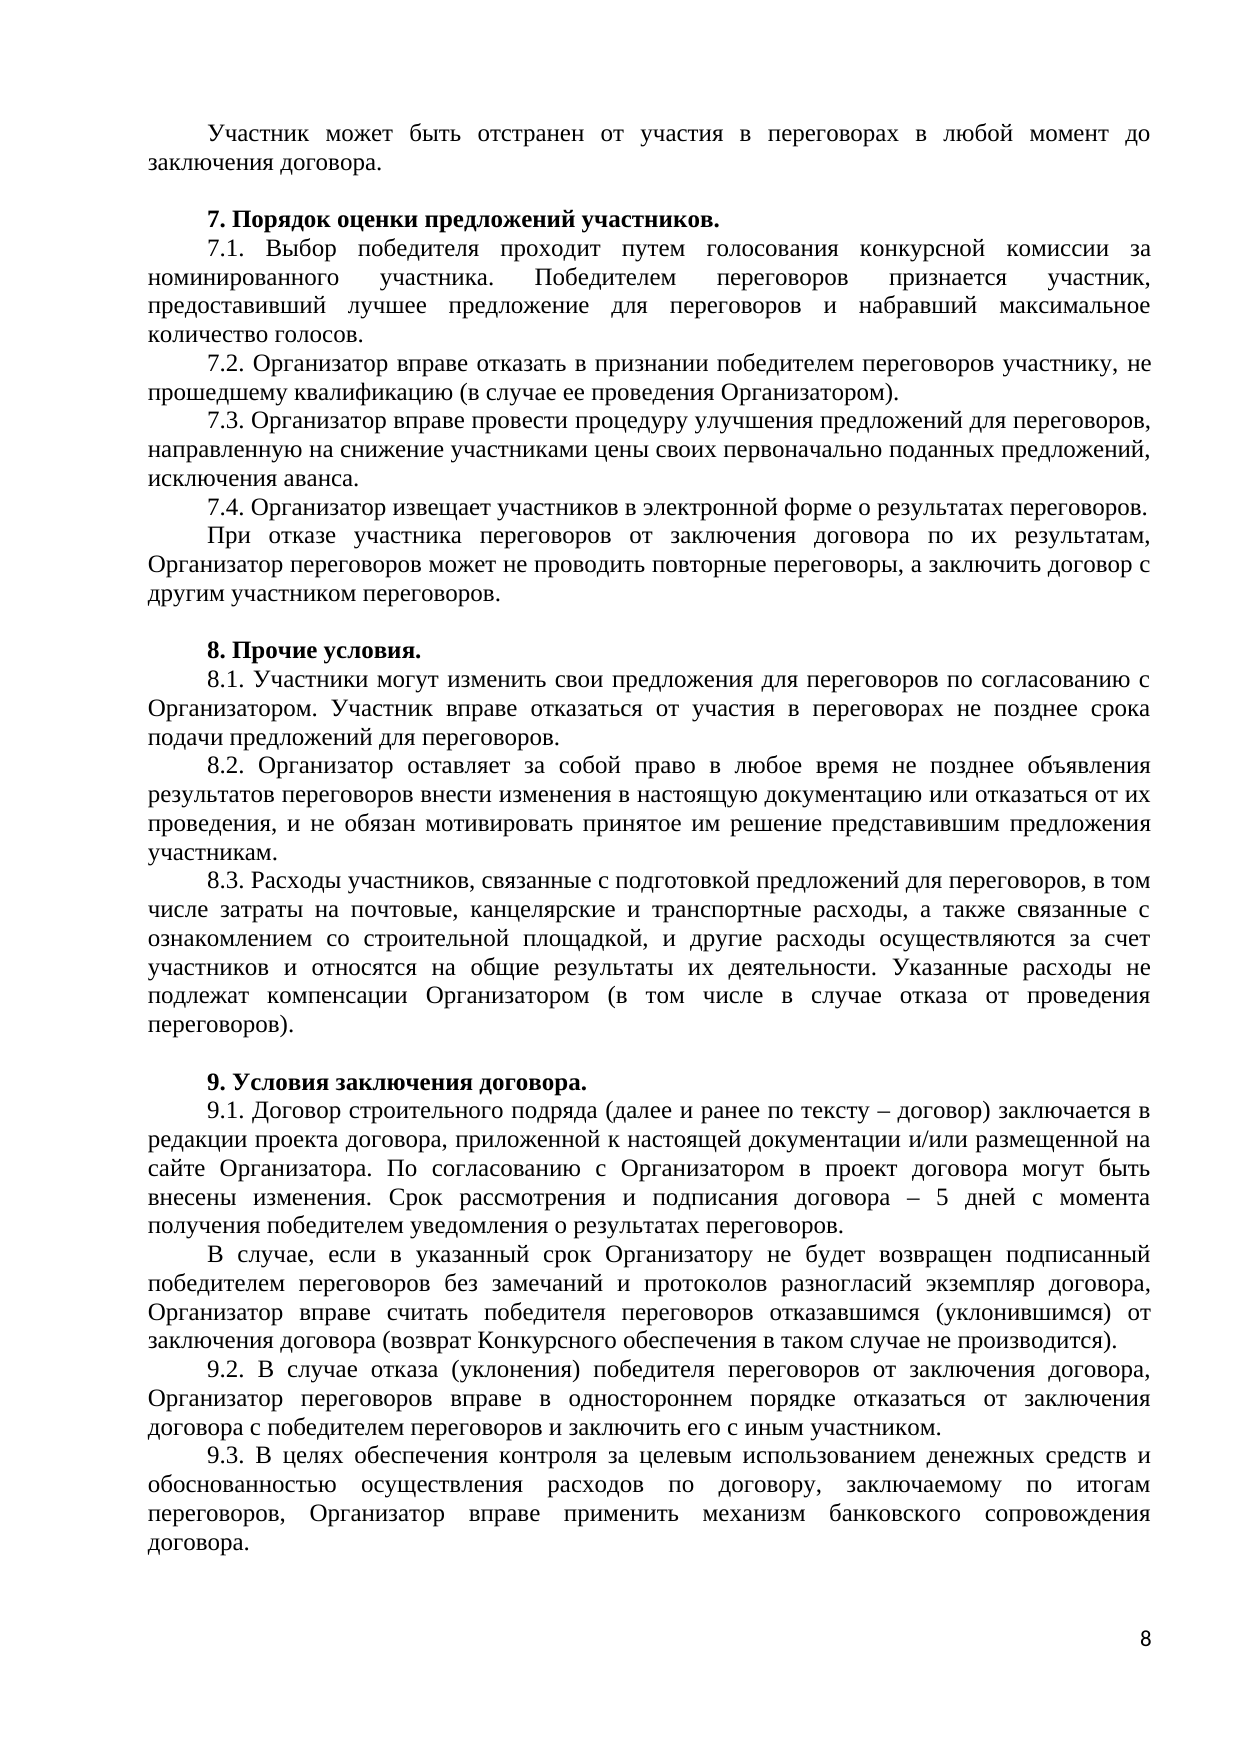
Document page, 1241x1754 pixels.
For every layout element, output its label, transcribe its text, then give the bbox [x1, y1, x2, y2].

text 7.3. Организатор вправе провести процедуру улучшения предложений для переговоров, направленную на снижение участниками цены своих первоначально поданных предложений, исключения аванса. [148, 406, 1152, 492]
text 8.1. Участники могут изменить свои предложения для переговоров по согласованию с Организатором. Участник вправе отказаться от участия в переговорах не позднее срока подачи предложений для переговоров. [148, 664, 1152, 751]
text В случае, если в указанный срок Организатору не будет возвращен подписанный победителем переговоров без замечаний и протоколов разногласий экземпляр договора, Организатор вправе считать победителя переговоров отказавшимся (уклонившимся) от заключения договора (возврат Конкурсного обеспечения в таком случае не производится). [148, 1239, 1152, 1354]
text 9.3. В целях обеспечения контроля за целевым использованием денежных средств и обоснованностью осуществления расходов по договору, заключаемому по итогам переговоров, Организатор вправе применить механизм банковского сопровождения договора. [148, 1441, 1152, 1556]
text 7.2. Организатор вправе отказать в признании победителем переговоров участнику, не прошедшему квалификацию (в случае ее проведения Организатором). [148, 348, 1152, 406]
text 8. Прочие условия. [148, 636, 1152, 664]
text 8.3. Расходы участников, связанные с подготовкой предложений для переговоров, в том числе затраты на почтовые, канцелярские и транспортные расходы, а также связанные с ознакомлением со строительной площадкой, и другие расходы осуществляются за счет участников и относятся на общие результаты их деятельности. Указанные расходы не подлежат компенсации Организатором (в том числе в случае отказа от проведения переговоров). [148, 866, 1152, 1038]
text Участник может быть отстранен от участия в переговорах в любой момент до заключения договора. [148, 118, 1152, 176]
text 7. Порядок оценки предложений участников. [148, 204, 1152, 233]
text 8.2. Организатор оставляет за собой право в любое время не позднее объявления результатов переговоров внести изменения в настоящую документацию или отказаться от их проведения, и не обязан мотивировать принятое им решение представившим предложения участникам. [148, 751, 1152, 866]
text 7.4. Организатор извещает участников в электронной форме о результатах переговоров. [148, 492, 1152, 521]
text При отказе участника переговоров от заключения договора по их результатам, Организатор переговоров может не проводить повторные переговоры, а заключить договор с другим участником переговоров. [148, 521, 1152, 607]
text 7.1. Выбор победителя проходит путем голосования конкурсной комиссии за номинированного участника. Победителем переговоров признается участник, предоставивший лучшее предложение для переговоров и набравший максимальное количество голосов. [148, 233, 1152, 348]
text 9.2. В случае отказа (уклонения) победителя переговоров от заключения договора, Организатор переговоров вправе в одностороннем порядке отказаться от заключения договора с победителем переговоров и заключить его с иным участником. [148, 1354, 1152, 1441]
text 9. Условия заключения договора. [148, 1067, 1152, 1096]
text 9.1. Договор строительного подряда (далее и ранее по тексту – договор) заключается в редакции проекта договора, приложенной к настоящей документации и/или размещенной на сайте Организатора. По согласованию с Организатором в проект договора могут быть внесены изменения. Срок рассмотрения и подписания договора – 5 дней с момента получения победителем уведомления о результатах переговоров. [148, 1096, 1152, 1239]
